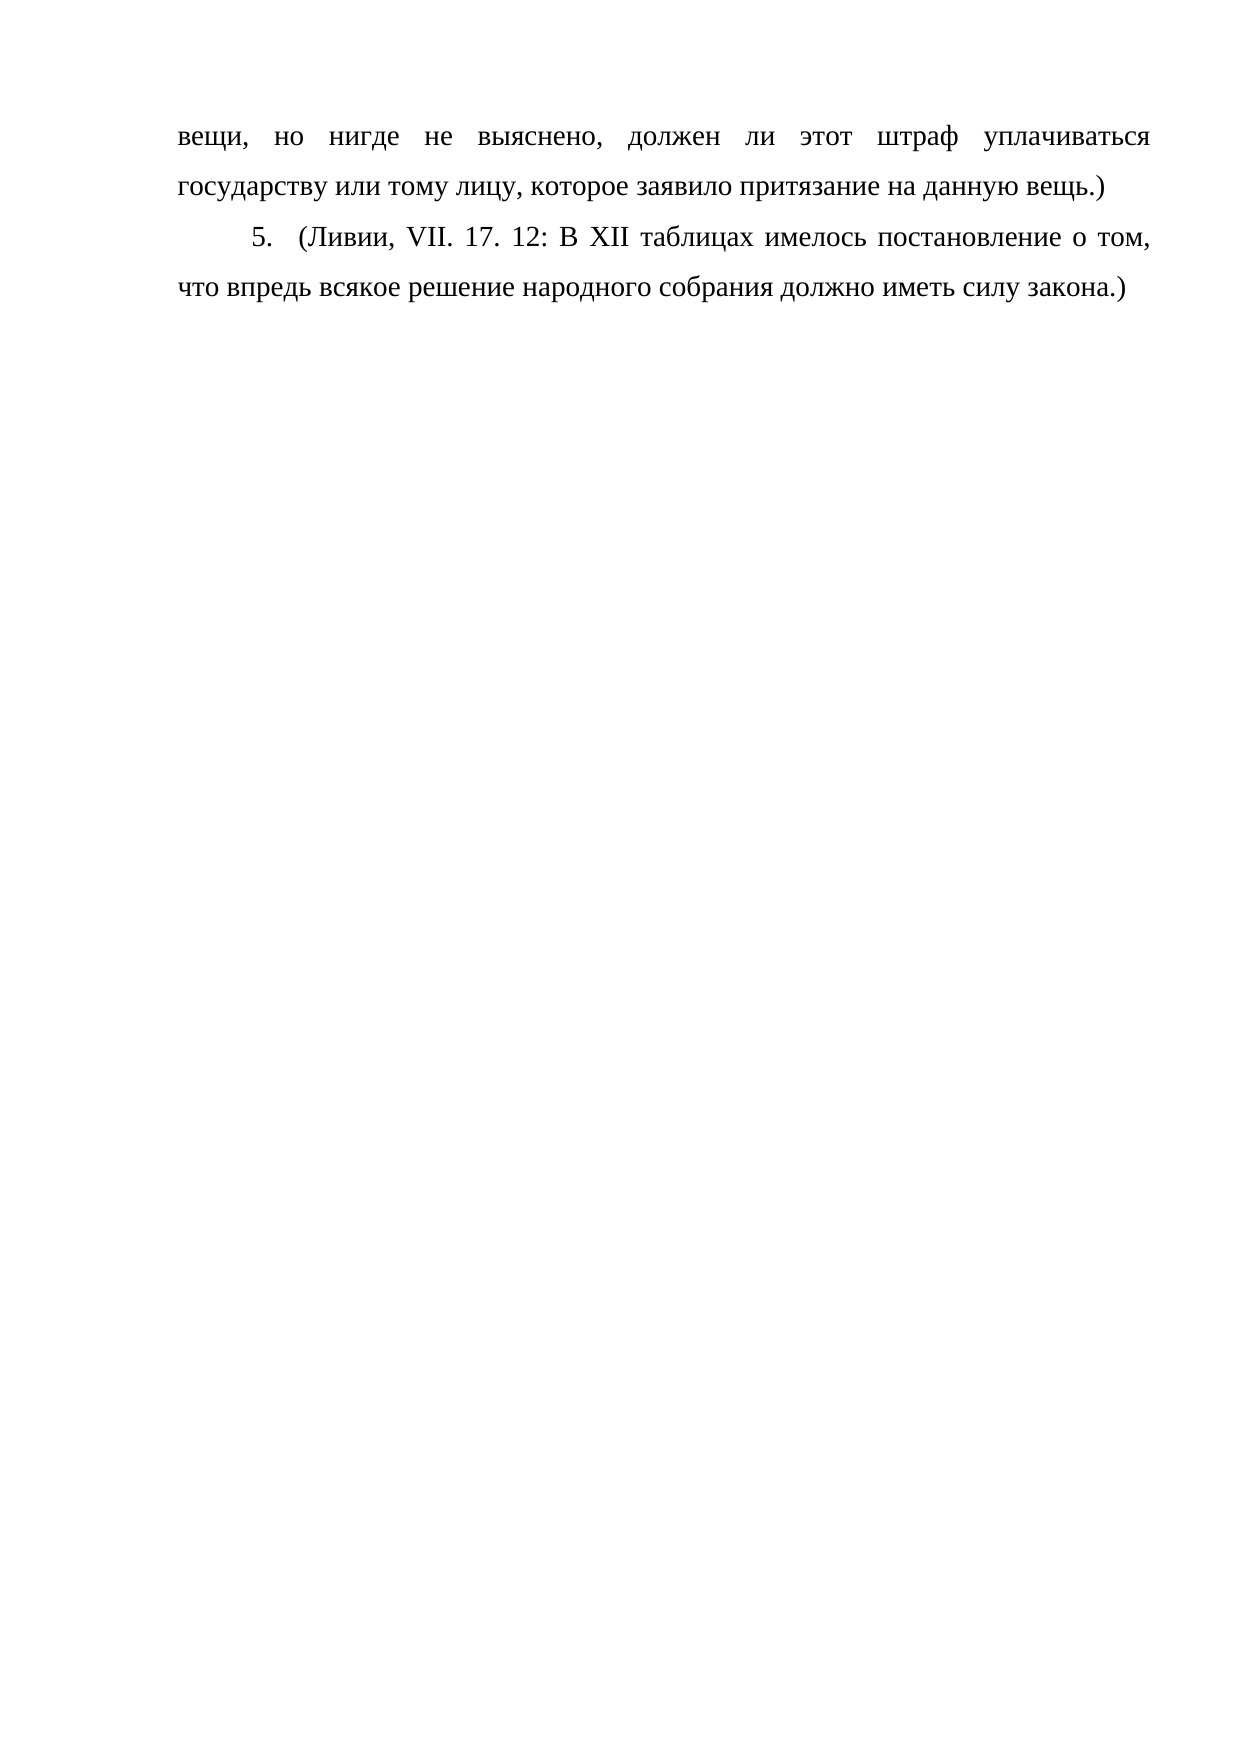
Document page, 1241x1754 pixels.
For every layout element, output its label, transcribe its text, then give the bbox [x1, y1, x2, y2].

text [177, 118, 1152, 202]
text 5. (Ливии, VII. 17. 12: В XII таблицах имелось постановление о том, что впредь всякое решение народного собрания должно иметь силу закона.) [177, 219, 1152, 303]
